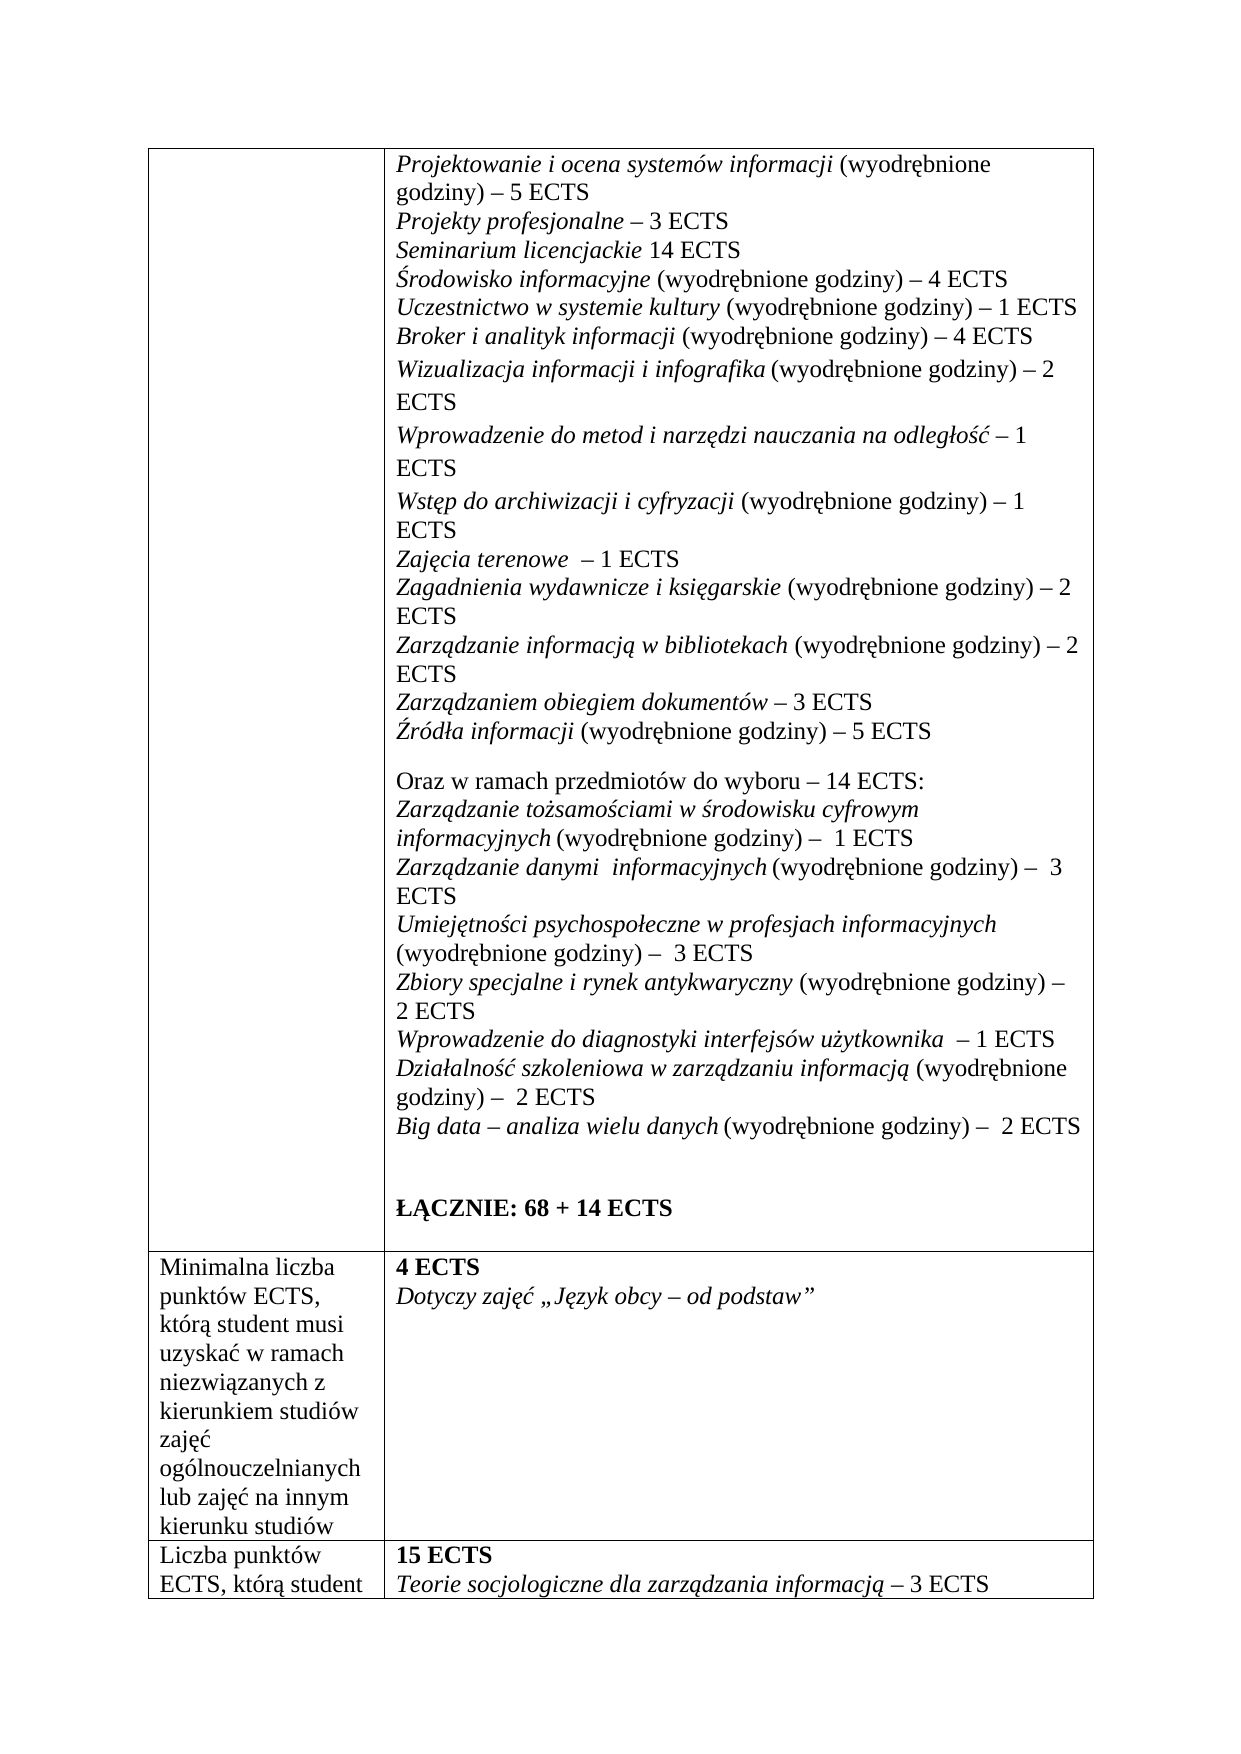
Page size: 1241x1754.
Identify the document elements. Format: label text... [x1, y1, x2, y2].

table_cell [385, 1541, 1093, 1598]
table_cell 4 ECTS Dotyczy zajęć „Język obcy – od podstaw” [385, 1252, 1093, 1539]
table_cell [149, 149, 384, 1251]
table_cell Minimalna liczba punktów ECTS, którą student musi uzyskać w ramach niezwiązanych z kierunkiem studiów zajęć ogólnouczelnianych lub zajęć na innym kierunku studiów [149, 1252, 384, 1539]
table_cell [149, 1541, 384, 1598]
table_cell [385, 149, 1093, 1251]
